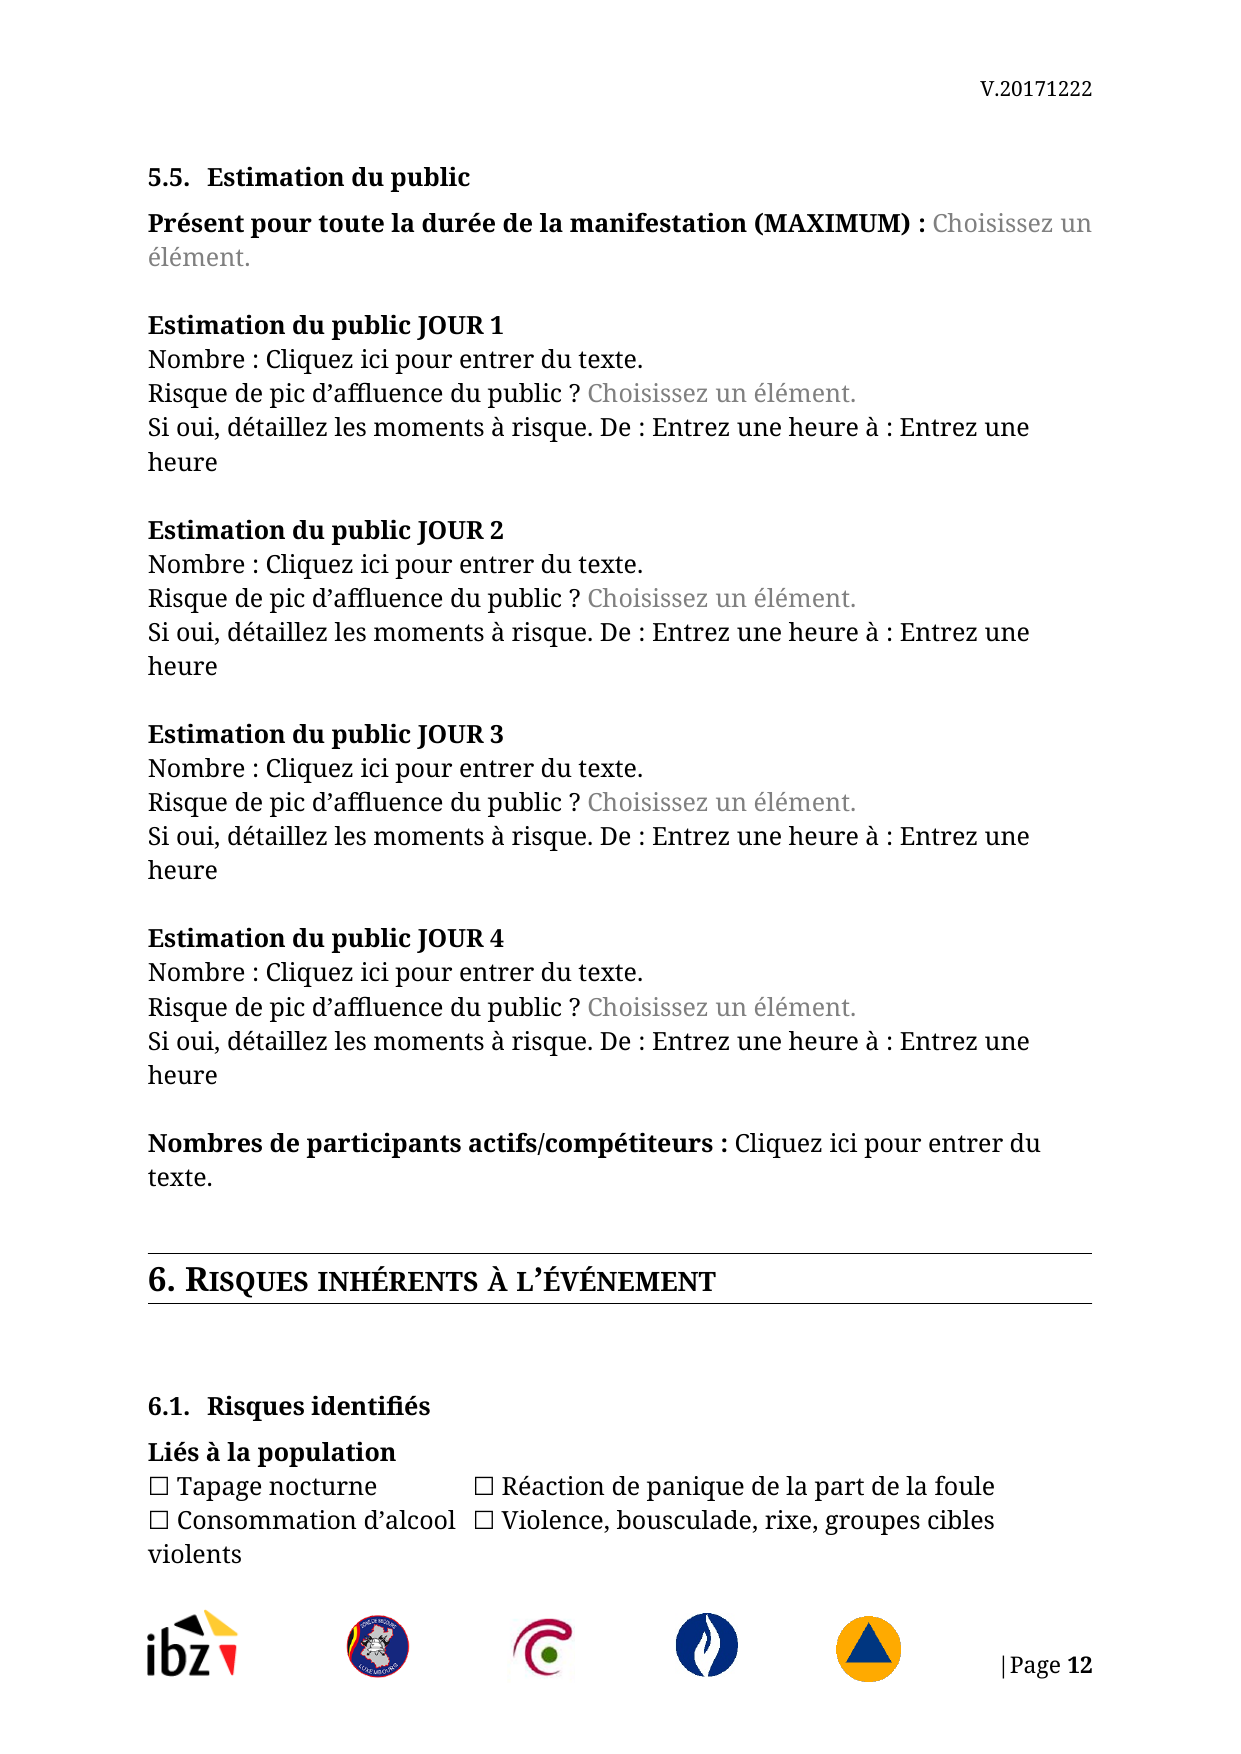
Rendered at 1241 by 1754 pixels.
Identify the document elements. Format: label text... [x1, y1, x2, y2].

subtitle Estimation du public [148, 159, 1092, 193]
text Estimation du public JOUR 1 [148, 308, 1092, 342]
text Nombres de participants actifs/compétiteurs : [148, 1125, 1092, 1193]
text Nombre : [148, 342, 1092, 376]
picture [675, 1613, 738, 1677]
text Risque de pic d’affluence du public ? [148, 376, 1092, 410]
text Présent pour toute la durée de la manifestation (MAXIMUM) : [148, 206, 1092, 274]
picture [836, 1616, 901, 1682]
text Estimation du public JOUR 3 [148, 717, 1092, 751]
text Si oui, détaillez les moments à risque. De : à : [148, 819, 1092, 887]
picture [146, 1609, 246, 1678]
picture [345, 1613, 410, 1678]
text Consommation d’alcool Violence, bousculade, rixe, groupes cibles violents [148, 1503, 1092, 1571]
text Estimation du public JOUR 2 [148, 512, 1092, 546]
picture [507, 1612, 575, 1683]
text Estimation du public JOUR 4 [148, 921, 1092, 955]
text Risque de pic d’affluence du public ? [148, 580, 1092, 614]
text Si oui, détaillez les moments à risque. De : à : [148, 410, 1092, 478]
text Nombre : [148, 751, 1092, 785]
text Si oui, détaillez les moments à risque. De : à : [148, 614, 1092, 683]
text Liés à la population [148, 1435, 1092, 1469]
text Risque de pic d’affluence du public ? [148, 989, 1092, 1023]
subtitle Risques inhérents à l’événement [148, 1254, 1092, 1303]
text Risque de pic d’affluence du public ? [148, 785, 1092, 819]
text Nombre : [148, 955, 1092, 989]
subtitle Risques identifiés [148, 1388, 1092, 1422]
text Tapage nocturne Réaction de panique de la part de la foule [148, 1469, 1092, 1503]
text Nombre : [148, 546, 1092, 580]
text Si oui, détaillez les moments à risque. De : à : [148, 1023, 1092, 1091]
